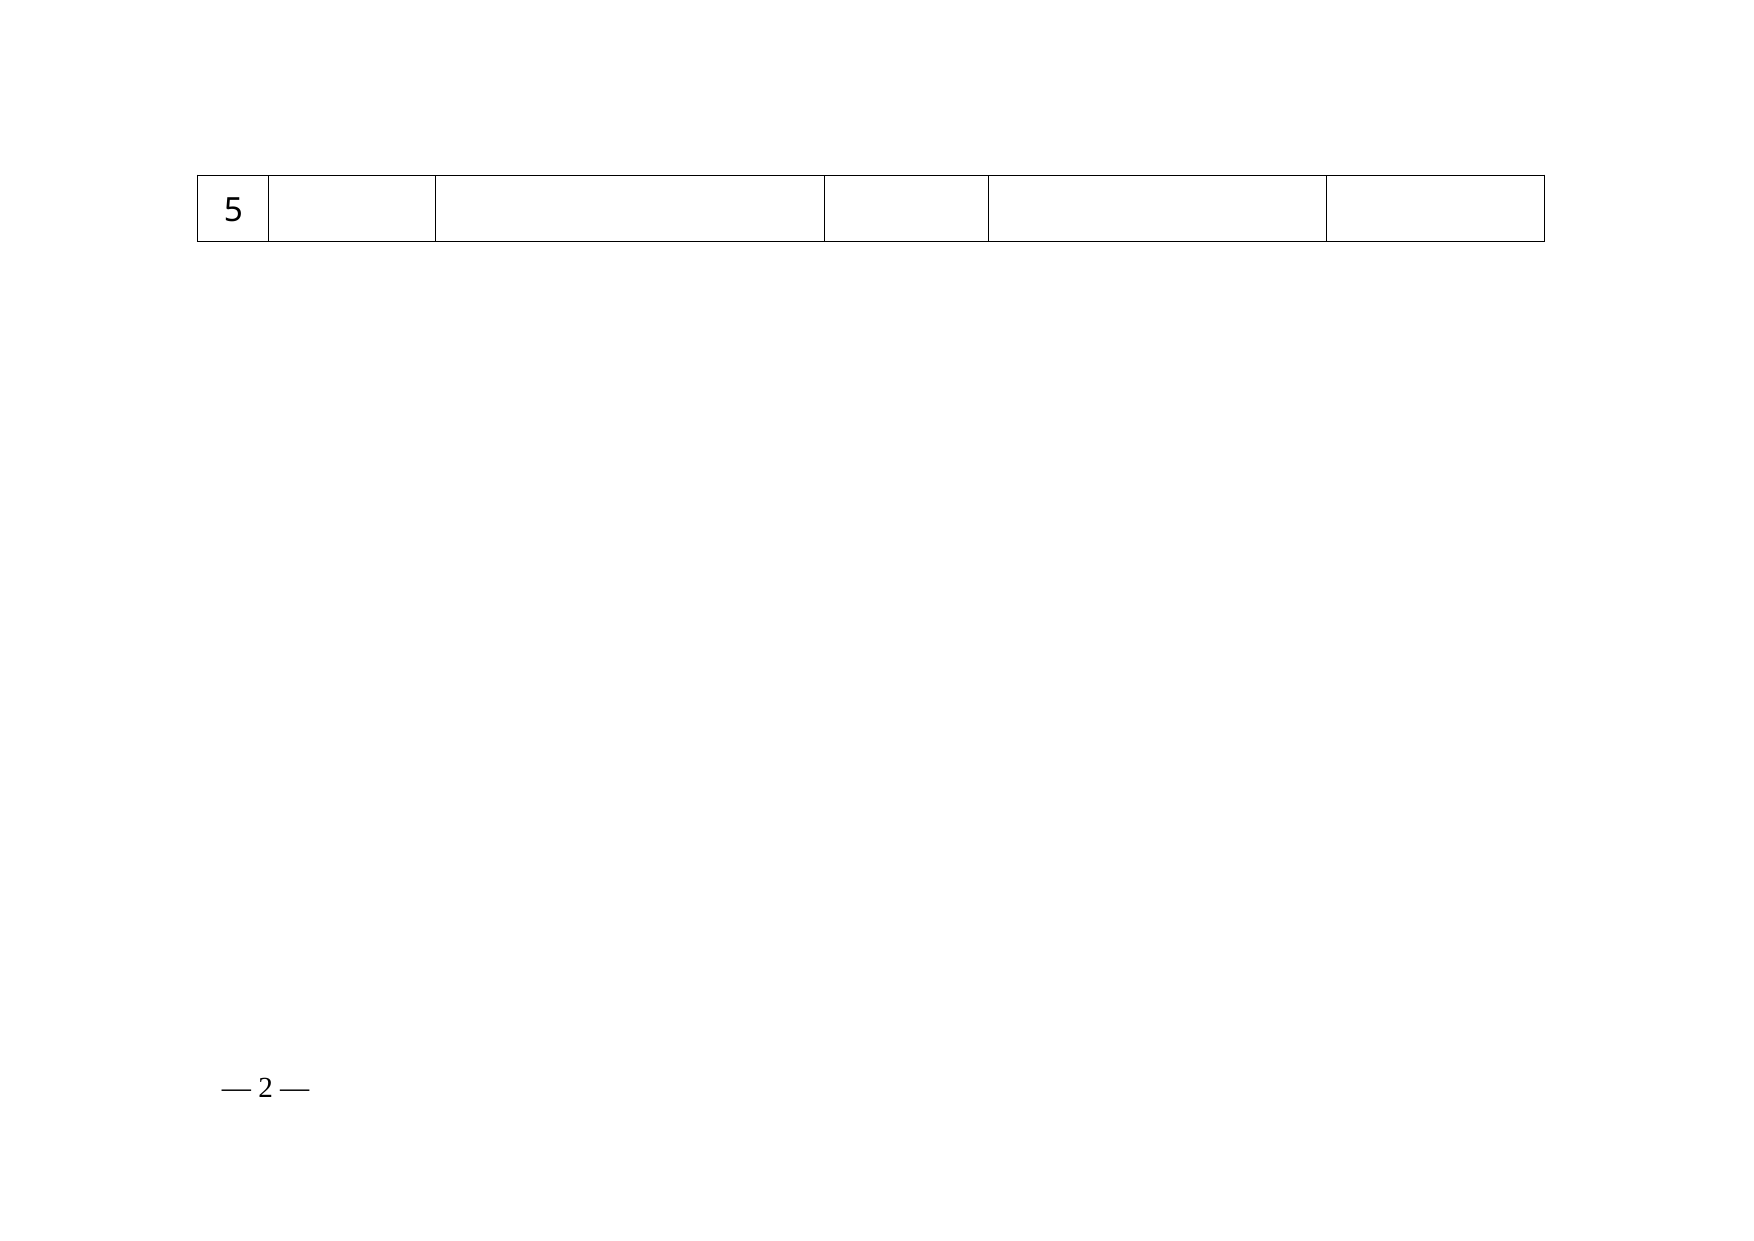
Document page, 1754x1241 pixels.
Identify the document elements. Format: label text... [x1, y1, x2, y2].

table_cell [436, 176, 824, 241]
table_cell [825, 176, 988, 241]
table_cell [1327, 176, 1544, 241]
table_cell [269, 176, 435, 241]
table_cell 5 [198, 176, 268, 241]
table_cell [989, 176, 1326, 241]
